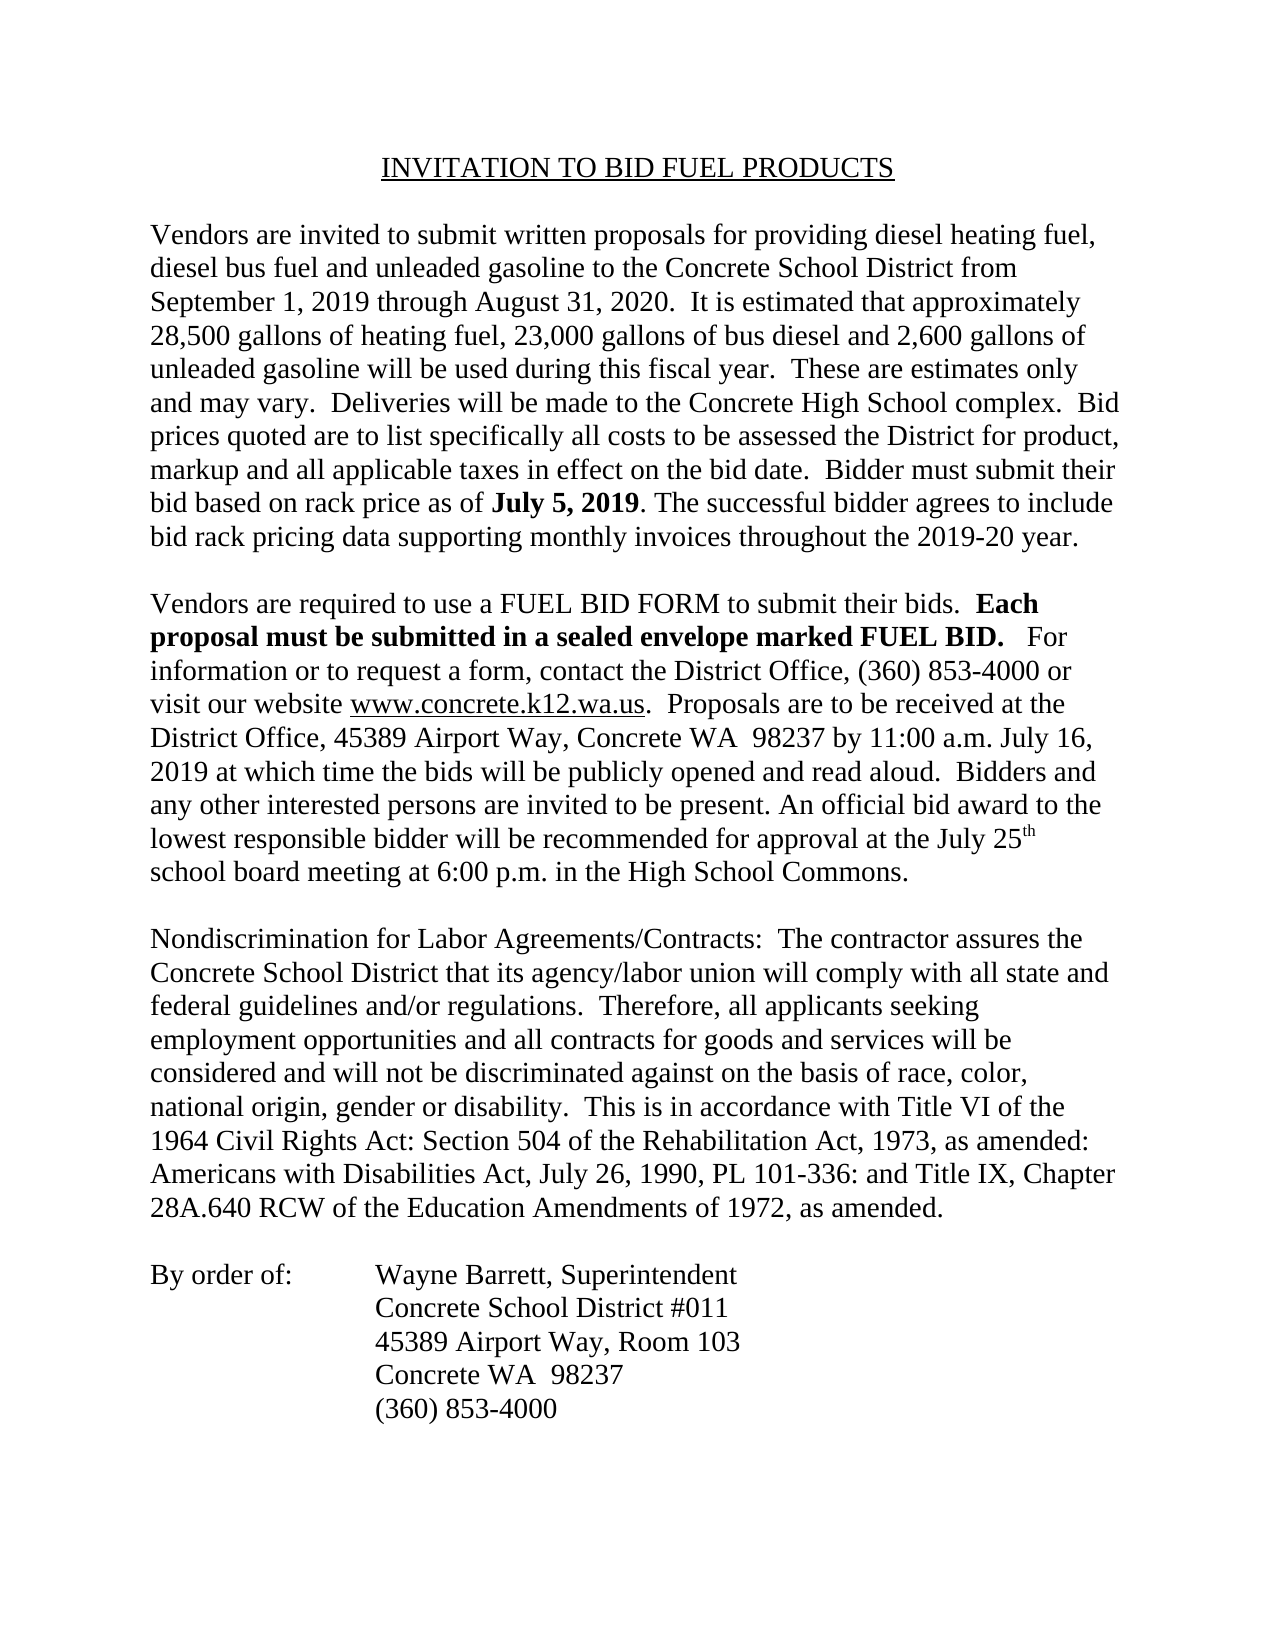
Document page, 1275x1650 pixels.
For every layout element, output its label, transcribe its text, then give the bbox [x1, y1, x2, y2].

title Concrete WA 98237 [150, 1357, 1125, 1391]
title 45389 Airport Way, Room 103 [150, 1324, 1125, 1357]
title Nondiscrimination for Labor Agreements/Contracts: The contractor assures the Concrete School District that its agency/labor union will comply with all state and federal guidelines and/or regulations. Therefore, all applicants seeking employment opportunities and all contracts for goods and services will be considered and will not be discriminated against on the basis of race, color, national origin, gender or disability. This is in accordance with Title VI of the 1964 Civil Rights Act: Section 504 of the Rehabilitation Act, 1973, as amended: Americans with Disabilities Act, July 26, 1990, PL 101-336: and Title IX, Chapter 28A.640 RCW of the Education Amendments of 1972, as amended. [150, 921, 1125, 1223]
title Concrete School District #011 [150, 1290, 1125, 1324]
title (360) 853-4000 [150, 1391, 1125, 1424]
title school board meeting at 6:00 p.m. in the High School Commons. [150, 854, 1125, 888]
title Vendors are invited to submit written proposals for providing diesel heating fuel, diesel bus fuel and unleaded gasoline to the Concrete School District from September 1, 2019 through August 31, 2020. It is estimated that approximately 28,500 gallons of heating fuel, 23,000 gallons of bus diesel and 2,600 gallons of unleaded gasoline will be used during this fiscal year. These are estimates only and may vary. Deliveries will be made to the Concrete High School complex. Bid prices quoted are to list specifically all costs to be assessed the District for product, markup and all applicable taxes in effect on the bid date. Bidder must submit their bid based on rack price as of July 5, 2019. The successful bidder agrees to include bid rack pricing data supporting monthly invoices throughout the 2019-20 year. [150, 217, 1125, 552]
title INVITATION TO BID FUEL PRODUCTS [150, 150, 1125, 183]
title By order of: Wayne Barrett, Superintendent [150, 1257, 1125, 1290]
title Vendors are required to use a FUEL BID FORM to submit their bids. Each proposal must be submitted in a sealed envelope marked FUEL BID. For information or to request a form, contact the District Office, (360) 853-4000 or visit our website www.concrete.k12.wa.us. Proposals are to be received at the District Office, 45389 Airport Way, Concrete WA 98237 by 11:00 a.m. July 16, 2019 at which time the bids will be publicly opened and read aloud. Bidders and any other interested persons are invited to be present. An official bid award to the lowest responsible bidder will be recommended for approval at the July 25th [150, 586, 1125, 854]
